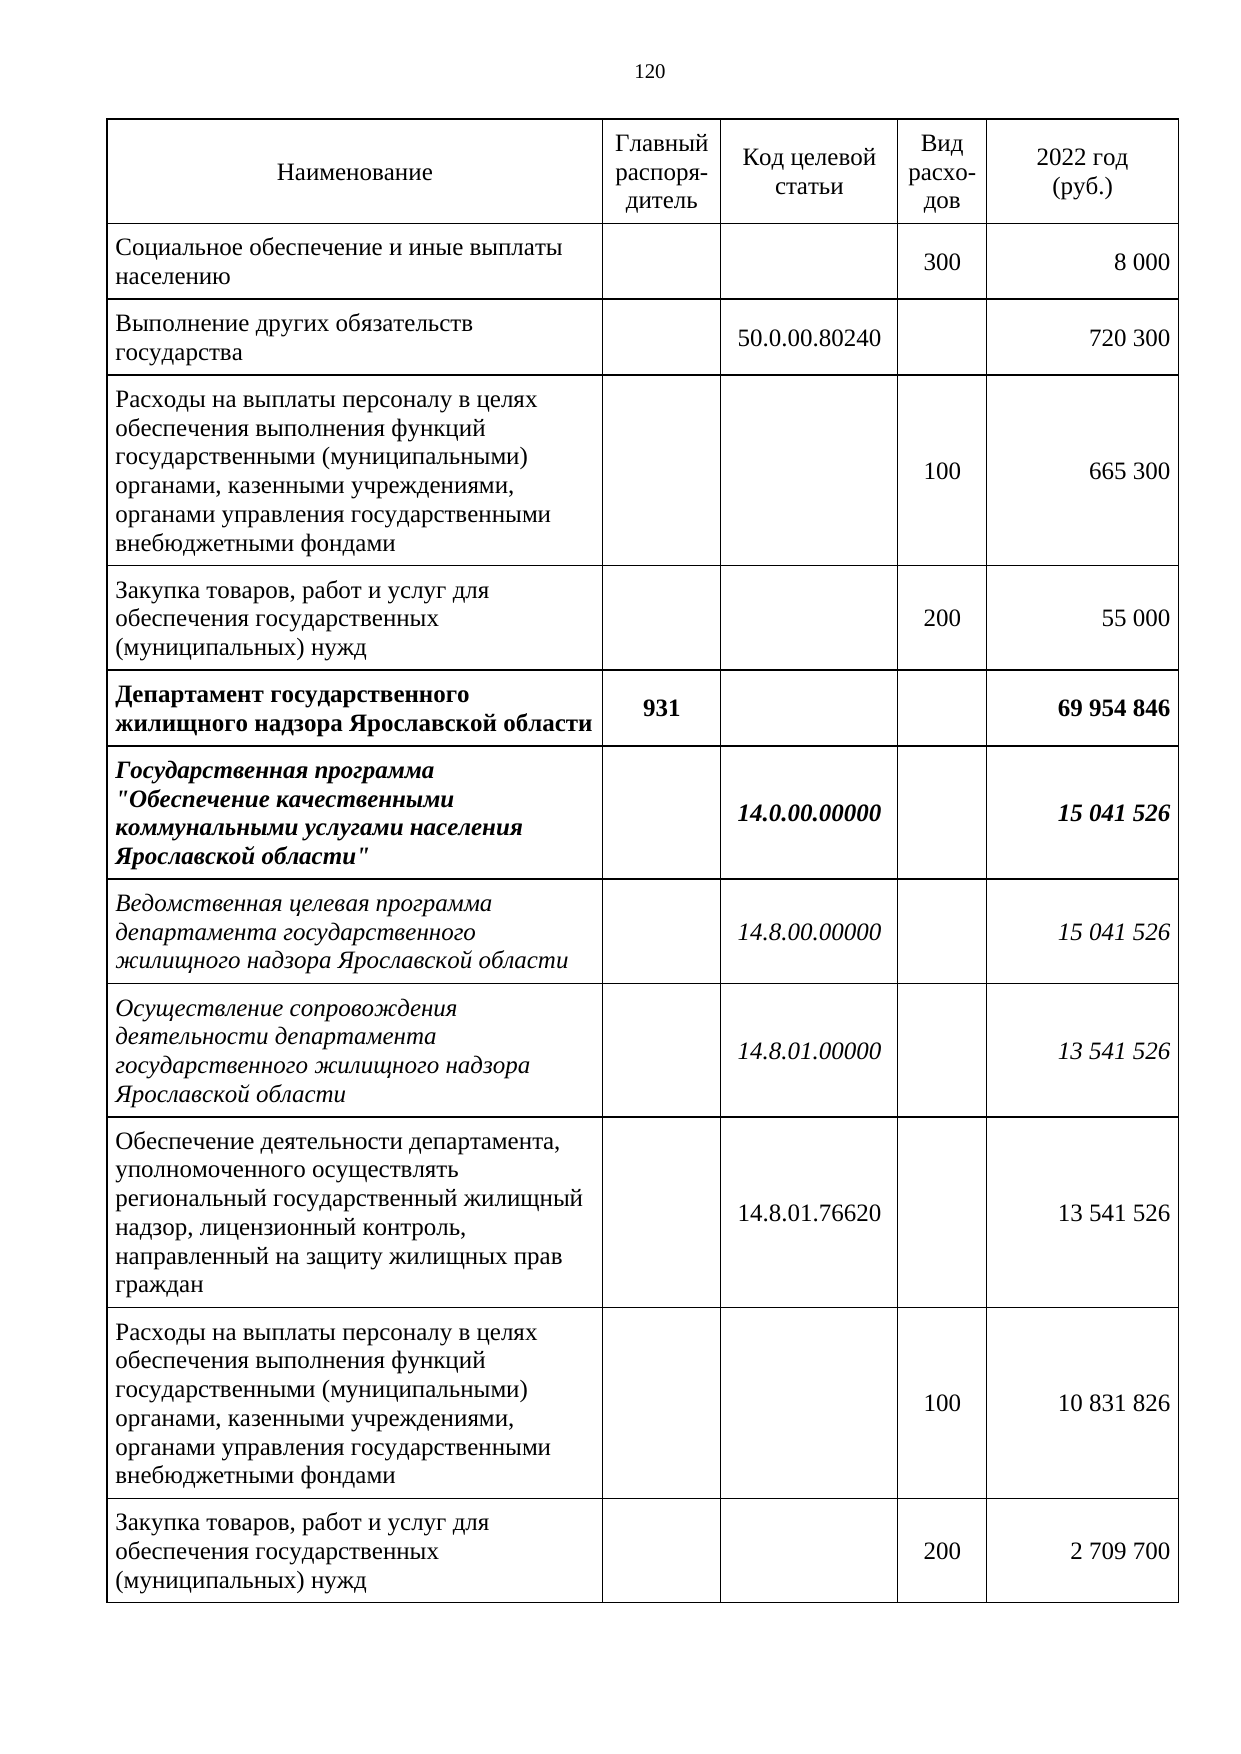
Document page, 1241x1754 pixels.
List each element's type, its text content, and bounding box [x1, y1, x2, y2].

table_header 2022 год (руб.) [987, 120, 1178, 223]
table_header Код целевой статьи [721, 120, 897, 223]
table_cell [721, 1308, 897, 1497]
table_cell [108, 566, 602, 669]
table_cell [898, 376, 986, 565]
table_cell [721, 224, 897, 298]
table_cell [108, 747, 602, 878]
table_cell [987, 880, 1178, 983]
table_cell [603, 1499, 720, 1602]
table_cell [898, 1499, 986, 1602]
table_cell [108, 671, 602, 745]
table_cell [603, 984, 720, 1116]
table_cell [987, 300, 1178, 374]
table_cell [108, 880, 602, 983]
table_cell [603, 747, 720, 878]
table_header Наименование [108, 120, 602, 223]
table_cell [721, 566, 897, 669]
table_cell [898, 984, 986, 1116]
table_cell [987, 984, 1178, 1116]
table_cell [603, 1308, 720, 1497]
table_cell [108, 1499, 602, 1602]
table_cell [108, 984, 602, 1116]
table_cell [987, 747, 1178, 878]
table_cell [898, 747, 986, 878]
table_header Вид расхо-дов [898, 120, 986, 223]
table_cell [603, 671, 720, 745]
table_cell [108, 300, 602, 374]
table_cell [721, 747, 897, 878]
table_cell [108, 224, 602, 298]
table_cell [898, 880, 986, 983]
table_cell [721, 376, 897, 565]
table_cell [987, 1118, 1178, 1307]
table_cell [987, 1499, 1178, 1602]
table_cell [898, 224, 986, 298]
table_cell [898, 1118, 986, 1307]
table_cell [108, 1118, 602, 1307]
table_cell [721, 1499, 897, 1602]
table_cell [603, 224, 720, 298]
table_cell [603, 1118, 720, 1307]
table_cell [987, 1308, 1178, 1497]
table_header Главный распоря-дитель [603, 120, 720, 223]
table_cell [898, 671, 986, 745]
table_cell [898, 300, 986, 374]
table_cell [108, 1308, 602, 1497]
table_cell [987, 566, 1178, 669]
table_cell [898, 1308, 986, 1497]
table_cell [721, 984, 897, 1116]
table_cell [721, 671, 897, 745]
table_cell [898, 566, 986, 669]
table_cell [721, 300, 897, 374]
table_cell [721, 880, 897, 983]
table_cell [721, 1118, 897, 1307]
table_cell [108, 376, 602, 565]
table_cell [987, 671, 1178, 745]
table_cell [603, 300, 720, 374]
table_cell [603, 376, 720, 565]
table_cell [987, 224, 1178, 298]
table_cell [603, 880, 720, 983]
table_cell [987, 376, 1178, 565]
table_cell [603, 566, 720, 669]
